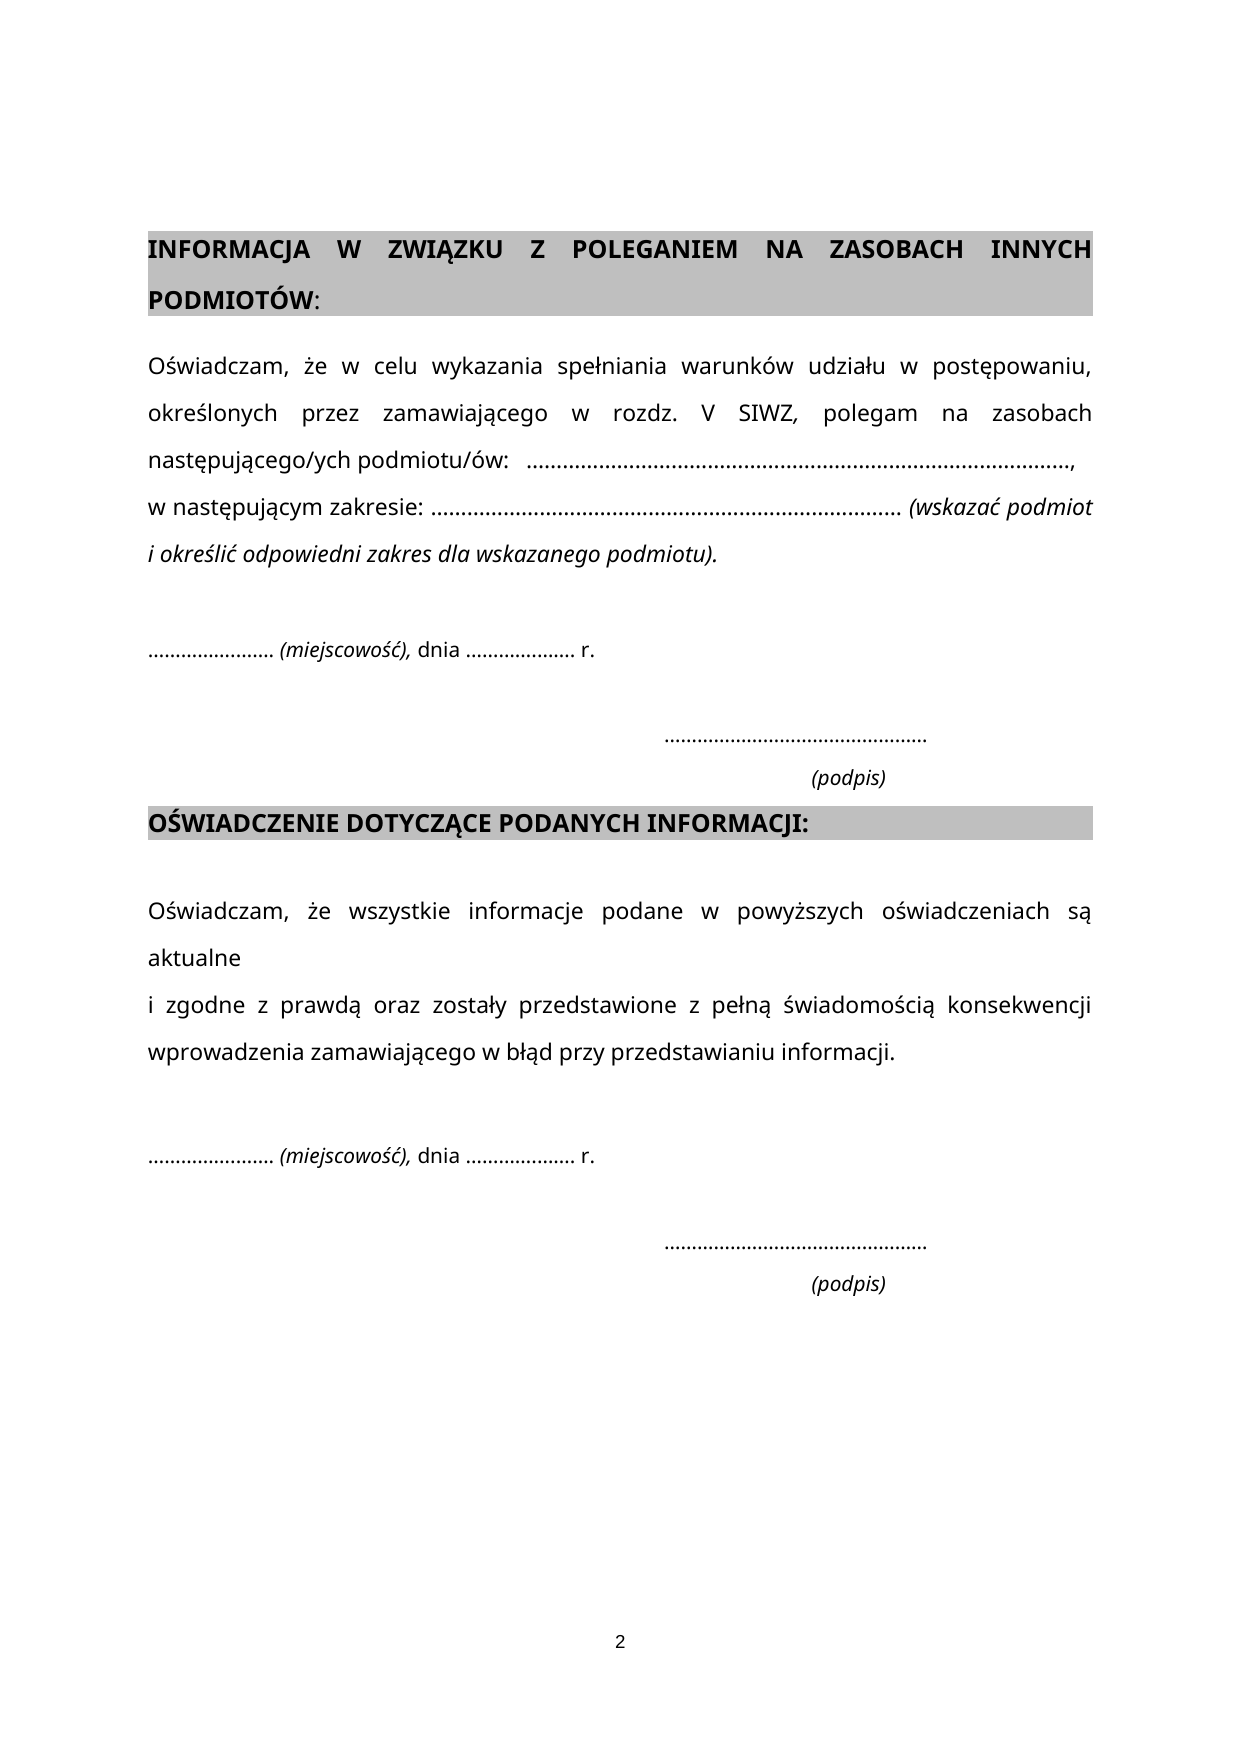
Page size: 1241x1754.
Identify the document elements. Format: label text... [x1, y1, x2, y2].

text …………….……. (miejscowość), dnia ………….……. r. [148, 635, 1093, 664]
text Oświadczam, że w celu wykazania spełniania warunków udziału w postępowaniu, określonych przez zamawiającego w rozdz. V SIWZ, polegam na zasobach następującego/ych podmiotu/ów: ………………………………………………………………………………, w następującym zakresie: …………………………………………………………………… (wskazać podmiot i określić odpowiedni zakres dla wskazanego podmiotu). [148, 350, 1093, 569]
text …………….……. (miejscowość), dnia ………….……. r. [148, 1142, 1093, 1170]
text OŚWIADCZENIE DOTYCZĄCE PODANYCH INFORMACJI: [148, 806, 1093, 840]
text INFORMACJA W ZWIĄZKU Z POLEGANIEM NA ZASOBACH INNYCH PODMIOTÓW: [148, 231, 1093, 316]
text ………………………………………… [148, 1227, 1093, 1255]
text ………………………………………… [148, 721, 1093, 749]
text (podpis) [738, 1269, 1093, 1298]
text Oświadczam, że wszystkie informacje podane w powyższych oświadczeniach są aktualne i zgodne z prawdą oraz zostały przedstawione z pełną świadomością konsekwencji wprowadzenia zamawiającego w błąd przy przedstawianiu informacji. [148, 895, 1093, 1067]
text (podpis) [738, 763, 1093, 792]
